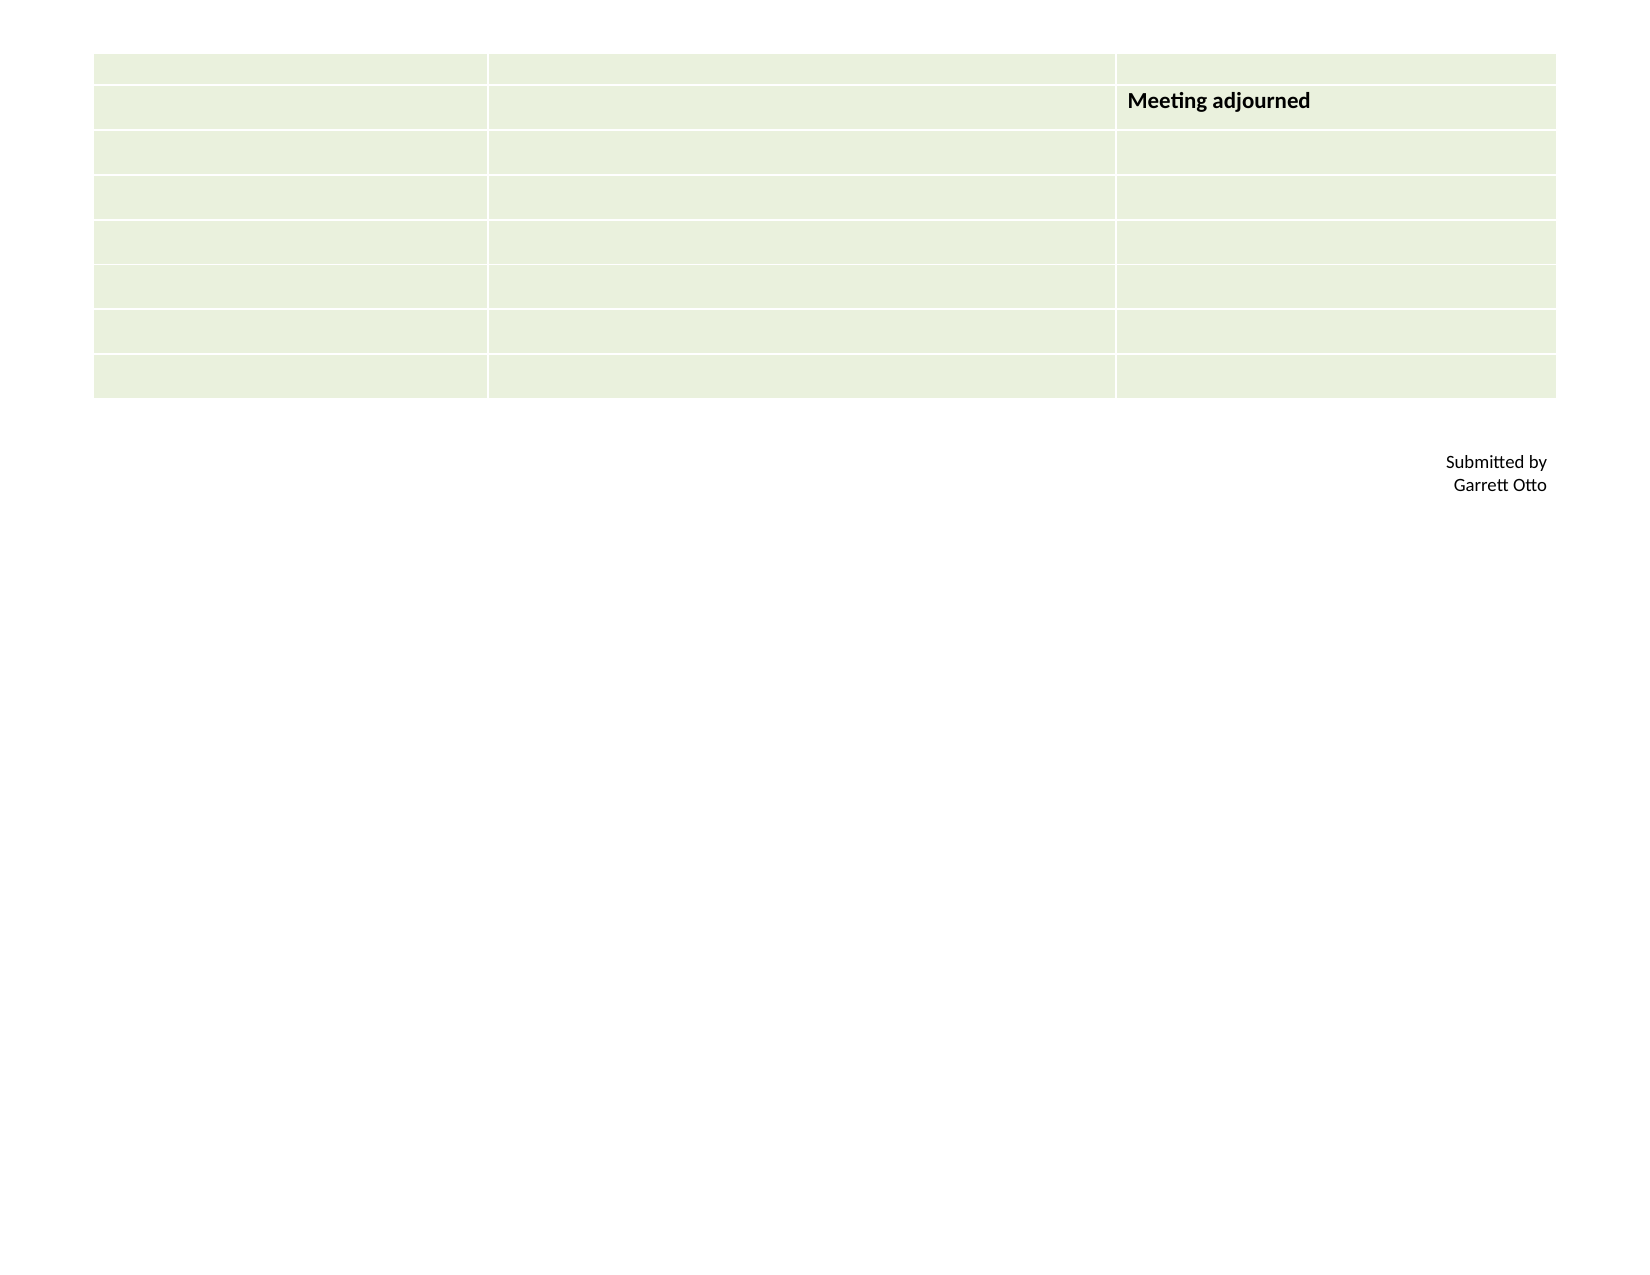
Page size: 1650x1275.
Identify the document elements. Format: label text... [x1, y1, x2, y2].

text Garrett Otto [150, 473, 1547, 496]
table_cell [1117, 265, 1556, 308]
table_cell [1117, 54, 1556, 84]
table_cell [1117, 176, 1556, 219]
table_cell [489, 86, 1115, 129]
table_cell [94, 54, 487, 84]
table_cell [1117, 131, 1556, 174]
table_cell [489, 355, 1115, 398]
table_cell [489, 310, 1115, 353]
table_cell [489, 265, 1115, 308]
table_cell [94, 355, 487, 398]
table_cell Meeting adjourned [1117, 86, 1556, 129]
table_cell [489, 131, 1115, 174]
text Submitted by [150, 451, 1547, 473]
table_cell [489, 54, 1115, 84]
table_cell [1117, 310, 1556, 353]
table_cell [489, 176, 1115, 219]
table_cell [94, 221, 487, 264]
table_cell [94, 131, 487, 174]
table_cell [94, 265, 487, 308]
table_cell [489, 221, 1115, 264]
table_cell [94, 310, 487, 353]
table_cell [94, 176, 487, 219]
table_cell [94, 86, 487, 129]
table_cell [1117, 355, 1556, 398]
table_cell [1117, 221, 1556, 264]
